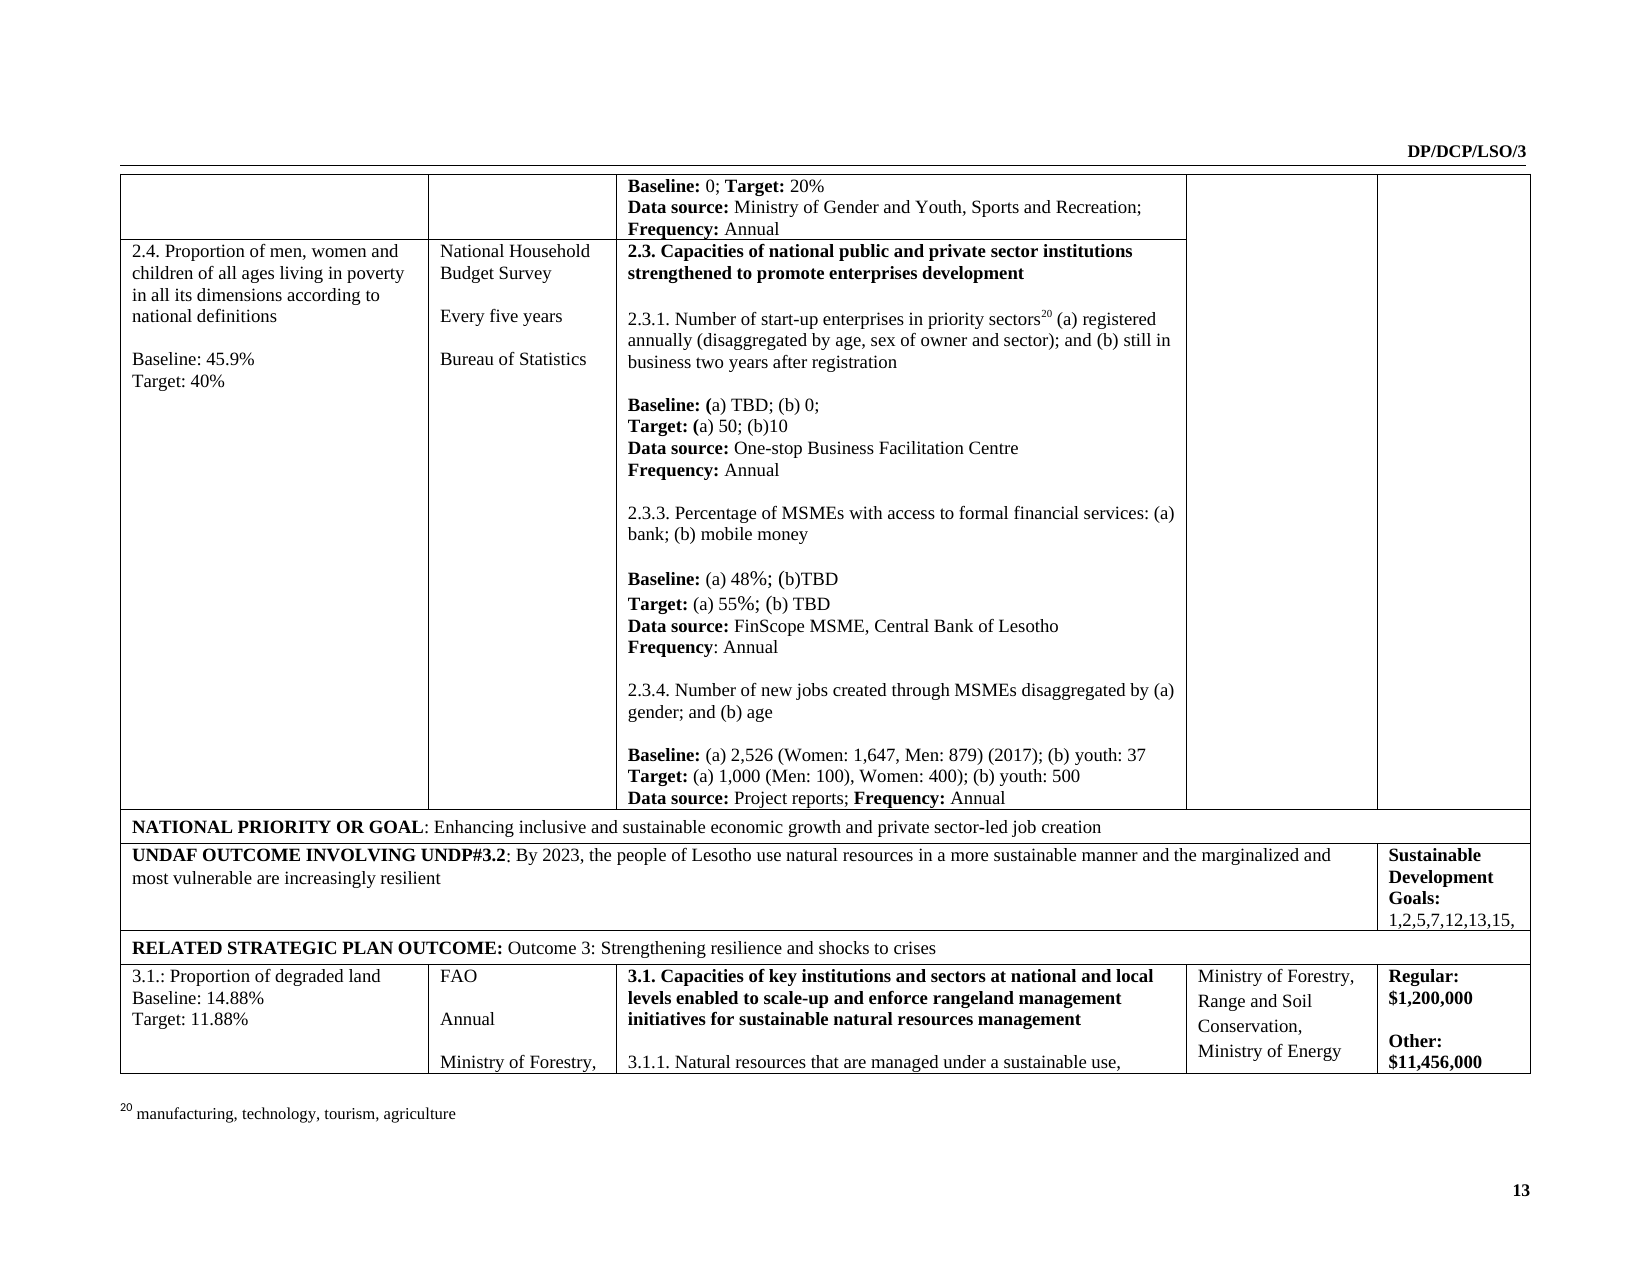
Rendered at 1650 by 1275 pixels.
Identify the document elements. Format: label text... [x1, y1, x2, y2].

table_cell NATIONAL PRIORITY OR GOAL: Enhancing inclusive and sustainable economic growth and private sector-led job creation [121, 810, 1530, 843]
table_cell UNDAF OUTCOME INVOLVING UNDP#3.2: By 2023, the people of Lesotho use natural resources in a more sustainable manner and the marginalized and most vulnerable are increasingly resilient [121, 844, 1377, 930]
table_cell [121, 175, 428, 239]
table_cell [121, 965, 428, 1073]
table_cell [1187, 965, 1377, 1073]
table_cell 2.3. Capacities of national public and private sector institutions strengthened to promote enterprises development 2.3.1. Number of start-up enterprises in priority sectors (a) registered annually (disaggregated by age, sex of owner and sector); and (b) still in business two years after registration Baseline: (a) TBD; (b) 0; Target: (a) 50; (b)10 Data source: One-stop Business Facilitation Centre Frequency: Annual 2.3.3. Percentage of MSMEs with access to formal financial services: (a) bank; (b) mobile money Baseline: (a) 48%; (b)TBD Target: (a) 55%; (b) TBD Data source: FinScope MSME, Central Bank of Lesotho Frequency: Annual 2.3.4. Number of new jobs created through MSMEs disaggregated by (a) gender; and (b) age Baseline: (a) 2,526 (Women: 1,647, Men: 879) (2017); (b) youth: 37 Target: (a) 1,000 (Men: 100), Women: 400); (b) youth: 500 Data source: Project reports; Frequency: Annual [617, 240, 1186, 808]
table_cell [429, 175, 616, 239]
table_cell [617, 965, 1186, 1073]
table_cell Sustainable Development Goals: 1,2,5,7,12,13,15, [1378, 844, 1530, 930]
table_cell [429, 965, 616, 1073]
table_cell RELATED STRATEGIC PLAN OUTCOME: Outcome 3: Strengthening resilience and shocks to crises [121, 931, 1530, 964]
table_cell National Household Budget Survey Every five years Bureau of Statistics [429, 240, 616, 808]
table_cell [617, 175, 1186, 239]
table_cell 2.4. Proportion of men, women and children of all ages living in poverty in all its dimensions according to national definitions Baseline: 45.9% Target: 40% [121, 240, 428, 808]
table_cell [1378, 965, 1530, 1073]
